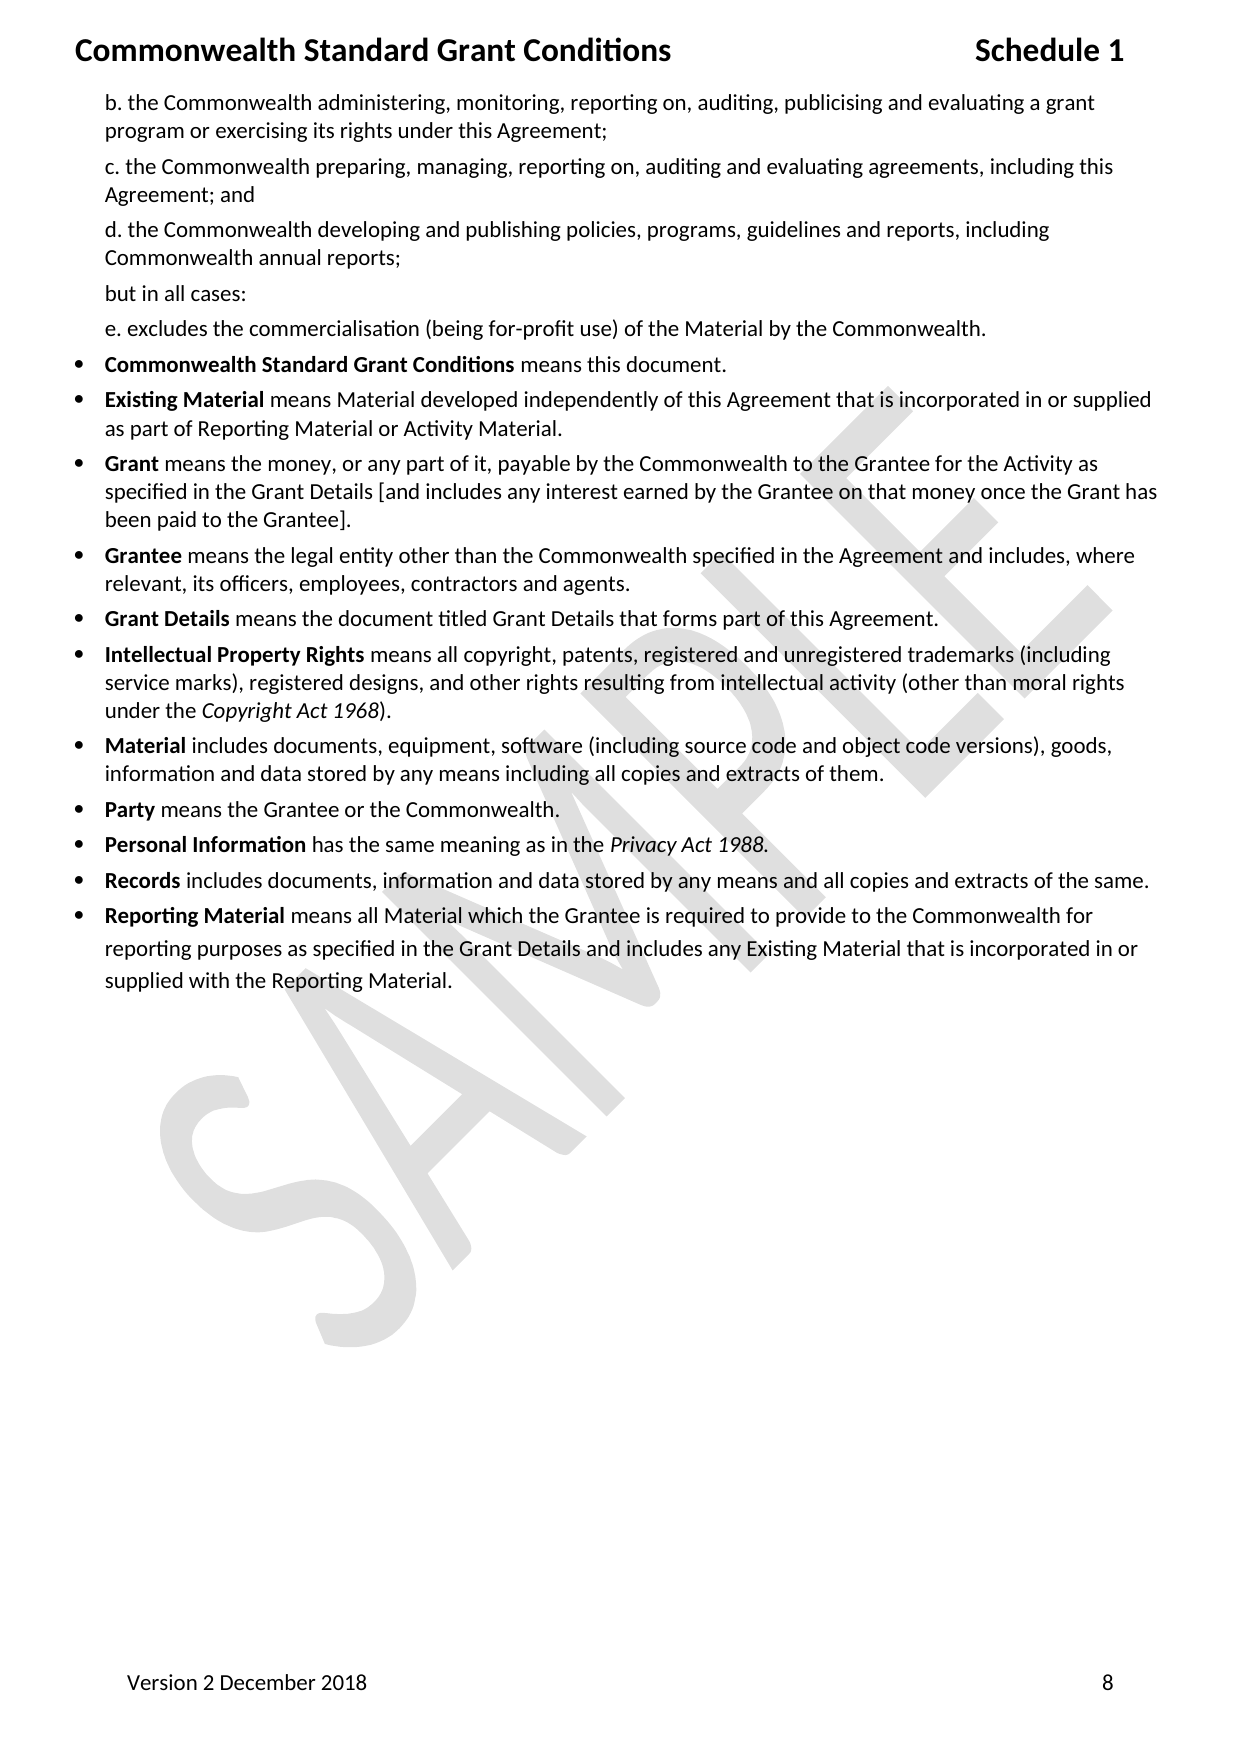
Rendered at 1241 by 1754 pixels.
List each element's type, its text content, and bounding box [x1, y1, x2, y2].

list Intellectual Property Rights means all copyright, patents, registered and unregistered trademarks (including service marks), registered designs, and other rights resulting from intellectual activity (other than moral rights under the Copyright Act 1968). [75, 640, 1165, 724]
text c. the Commonwealth preparing, managing, reporting on, auditing and evaluating agreements, including this Agreement; and [104, 152, 1165, 208]
text but in all cases: [104, 279, 1165, 307]
list Grant means the money, or any part of it, payable by the Commonwealth to the Grantee for the Activity as specified in the Grant Details [and includes any interest earned by the Grantee on that money once the Grant has been paid to the Grantee]. [75, 449, 1165, 533]
list Records includes documents, information and data stored by any means and all copies and extracts of the same. [75, 866, 1165, 894]
text e. excludes the commercialisation (being for-profit use) of the Material by the Commonwealth. [104, 314, 1165, 343]
list Grant Details means the document titled Grant Details that forms part of this Agreement. [75, 604, 1165, 632]
text d. the Commonwealth developing and publishing policies, programs, guidelines and reports, including Commonwealth annual reports; [104, 216, 1165, 272]
list Reporting Material means all Material which the Grantee is required to provide to the Commonwealth for reporting purposes as specified in the Grant Details and includes any Existing Material that is incorporated in or supplied with the Reporting Material. [75, 901, 1165, 994]
text b. the Commonwealth administering, monitoring, reporting on, auditing, publicising and evaluating a grant program or exercising its rights under this Agreement; [104, 88, 1165, 144]
list Commonwealth Standard Grant Conditions means this document. [75, 350, 1165, 378]
list Material includes documents, equipment, software (including source code and object code versions), goods, information and data stored by any means including all copies and extracts of them. [75, 731, 1165, 787]
list Grantee means the legal entity other than the Commonwealth specified in the Agreement and includes, where relevant, its officers, employees, contractors and agents. [75, 541, 1165, 597]
list Existing Material means Material developed independently of this Agreement that is incorporated in or supplied as part of Reporting Material or Activity Material. [75, 386, 1165, 442]
list Party means the Grantee or the Commonwealth. [75, 795, 1165, 823]
list Personal Information has the same meaning as in the Privacy Act 1988. [75, 830, 1165, 858]
